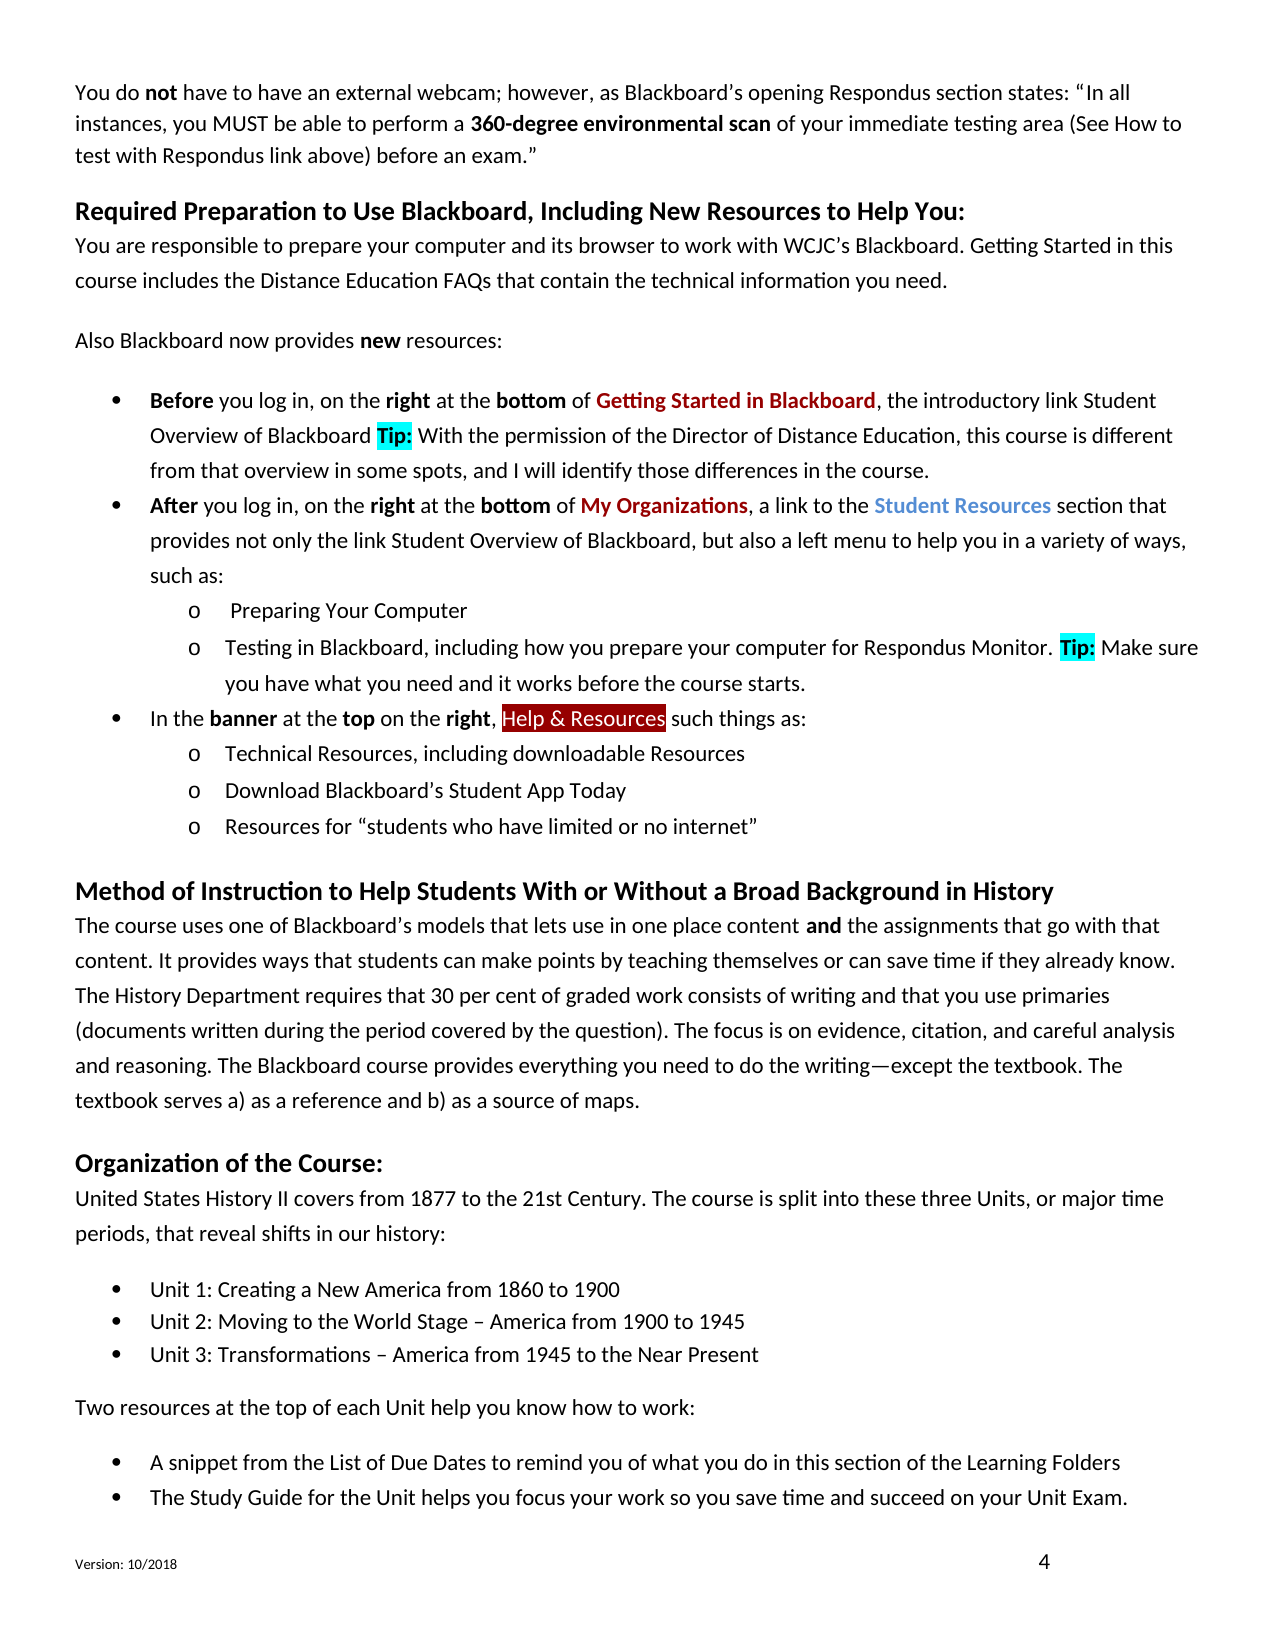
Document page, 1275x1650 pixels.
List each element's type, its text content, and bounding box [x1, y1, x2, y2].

list In the banner at the top on the right, Help & Resources such things as: [666, 704, 1200, 732]
list In the banner at the top on the right, Help & Resources such things as: [112, 704, 502, 732]
list Technical Resources, including downloadable Resources [187, 739, 1200, 768]
list Download Blackboard’s Student App Today [187, 776, 1200, 805]
list Testing in Blackboard, including how you prepare your computer for Respondus Monitor. Tip: Make sure you have what you need and it works before the course starts. [187, 633, 1200, 697]
text You do not have to have an external webcam; however, as Blackboard’s opening Respondus section states: “In all instances, you MUST be able to perform a 360-degree environmental scan of your immediate testing area (See How to test with Respondus link above) before an exam.” [75, 75, 1200, 169]
list Preparing Your Computer [187, 597, 1200, 626]
list Unit 1: Creating a New America from 1860 to 1900 [112, 1275, 1200, 1303]
text You are responsible to prepare your computer and its browser to work with WCJC’s Blackboard. Getting Started in this course includes the Distance Education FAQs that contain the technical information you need. [75, 232, 1200, 295]
list Unit 3: Transformations – America from 1945 to the Near Present [112, 1340, 1200, 1368]
list After you log in, on the right at the bottom of My Organizations, a link to the Student Resources section that provides not only the link Student Overview of Blackboard, but also a left menu to help you in a variety of ways, such as: [112, 492, 1200, 590]
subtitle Organization of the Course: [75, 1147, 1200, 1179]
subtitle Method of Instruction to Help Students With or Without a Broad Background in History [75, 874, 1200, 907]
text The course uses one of Blackboard’s models that lets use in one place content and the assignments that go with that content. It provides ways that students can make points by teaching themselves or can save time if they already know. The History Department requires that 30 per cent of graded work consists of writing and that you use primaries (documents written during the period covered by the question). The focus is on evidence, citation, and careful analysis and reasoning. The Blackboard course provides everything you need to do the writing—except the textbook. The textbook serves a) as a reference and b) as a source of maps. [75, 912, 1200, 1114]
text United States History II covers from 1877 to the 21st Century. The course is split into these three Units, or major time periods, that reveal shifts in our history: [75, 1184, 1200, 1247]
list The Study Guide for the Unit helps you focus your work so you save time and succeed on your Unit Exam. [112, 1483, 1200, 1512]
list Before you log in, on the right at the bottom of Getting Started in Blackboard, the introductory link Student Overview of Blackboard Tip: With the permission of the Director of Distance Education, this course is different from that overview in some spots, and I will identify those differences in the course. [112, 387, 1200, 485]
text Also Blackboard now provides new resources: [75, 327, 1200, 355]
list Unit 2: Moving to the World Stage – America from 1900 to 1945 [112, 1307, 1200, 1336]
text Two resources at the top of each Unit help you know how to work: [75, 1393, 1200, 1421]
list Resources for “students who have limited or no internet” [187, 812, 1200, 841]
list A snippet from the List of Due Dates to remind you of what you do in this section of the Learning Folders [112, 1448, 1200, 1477]
subtitle Required Preparation to Use Blackboard, Including New Resources to Help You: [75, 194, 1200, 227]
